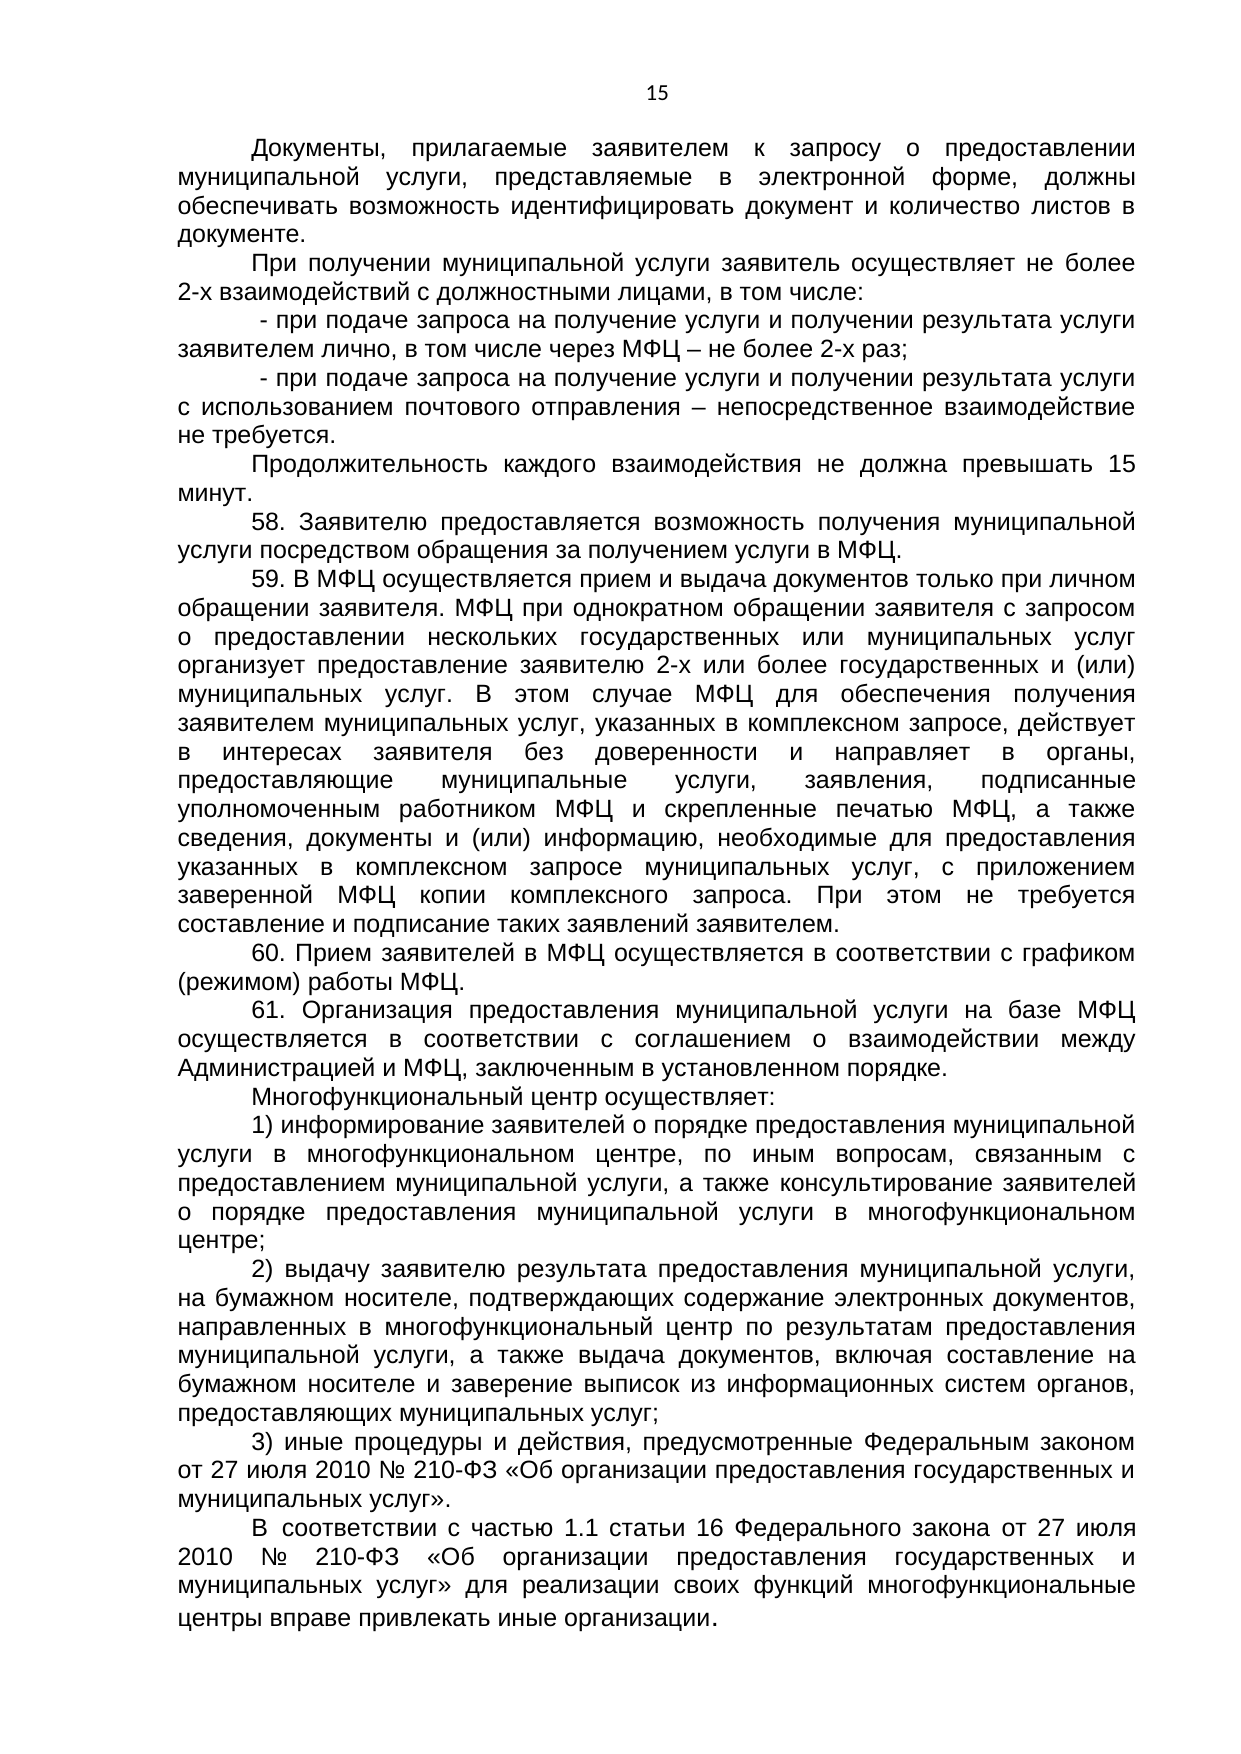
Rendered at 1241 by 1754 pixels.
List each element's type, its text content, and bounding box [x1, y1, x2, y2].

text 61. Организация предоставления муниципальной услуги на базе МФЦ осуществляется в соответствии с соглашением о взаимодействии между Администрацией и МФЦ, заключенным в установленном порядке. [177, 996, 1137, 1082]
text - при подаче запроса на получение услуги и получении результата услуги с использованием почтового отправления – непосредственное взаимодействие не требуется. [177, 363, 1137, 449]
text 1) информирование заявителей о порядке предоставления муниципальной услуги в многофункциональном центре, по иным вопросам, связанным с предоставлением муниципальной услуги, а также консультирование заявителей о порядке предоставления муниципальной услуги в многофункциональном центре; [177, 1111, 1137, 1254]
text Многофункциональный центр осуществляет: [177, 1082, 1137, 1111]
text 3) иные процедуры и действия, предусмотренные Федеральным законом от 27 июля 2010 № 210-ФЗ «Об организации предоставления государственных и муниципальных услуг». [177, 1427, 1137, 1513]
text 60. Прием заявителей в МФЦ осуществляется в соответствии с графиком (режимом) работы МФЦ. [177, 938, 1137, 996]
text При получении муниципальной услуги заявитель осуществляет не более 2-х взаимодействий с должностными лицами, в том числе: [177, 248, 1137, 306]
text 2) выдачу заявителю результата предоставления муниципальной услуги, на бумажном носителе, подтверждающих содержание электронных документов, направленных в многофункциональный центр по результатам предоставления муниципальной услуги, а также выдача документов, включая составление на бумажном носителе и заверение выписок из информационных систем органов, предоставляющих муниципальных услуг; [177, 1254, 1137, 1427]
text 59. В МФЦ осуществляется прием и выдача документов только при личном обращении заявителя. МФЦ при однократном обращении заявителя с запросом о предоставлении нескольких государственных или муниципальных услуг организует предоставление заявителю 2-х или более государственных и (или) муниципальных услуг. В этом случае МФЦ для обеспечения получения заявителем муниципальных услуг, указанных в комплексном запросе, действует в интересах заявителя без доверенности и направляет в органы, предоставляющие муниципальные услуги, заявления, подписанные уполномоченным работником МФЦ и скрепленные печатью МФЦ, а также сведения, документы и (или) информацию, необходимые для предоставления указанных в комплексном запросе муниципальных услуг, с приложением заверенной МФЦ копии комплексного запроса. При этом не требуется составление и подписание таких заявлений заявителем. [177, 564, 1137, 938]
list соответствии с частью 1.1 статьи 16 Федерального закона от 27 июля 2010 № 210-ФЗ «Об организации предоставления государственных и муниципальных услуг» для реализации своих функций многофункциональные центры вправе привлекать иные организации. [177, 1513, 1137, 1633]
text - при подаче запроса на получение услуги и получении результата услуги заявителем лично, в том числе через МФЦ – не более 2-х раз; [177, 306, 1137, 363]
text Документы, прилагаемые заявителем к запросу о предоставлении муниципальной услуги, представляемые в электронной форме, должны обеспечивать возможность идентифицировать документ и количество листов в документе. [177, 134, 1137, 248]
text Продолжительность каждого взаимодействия не должна превышать 15 минут. [177, 449, 1137, 507]
text 58. Заявителю предоставляется возможность получения муниципальной услуги посредством обращения за получением услуги в МФЦ. [177, 507, 1137, 564]
